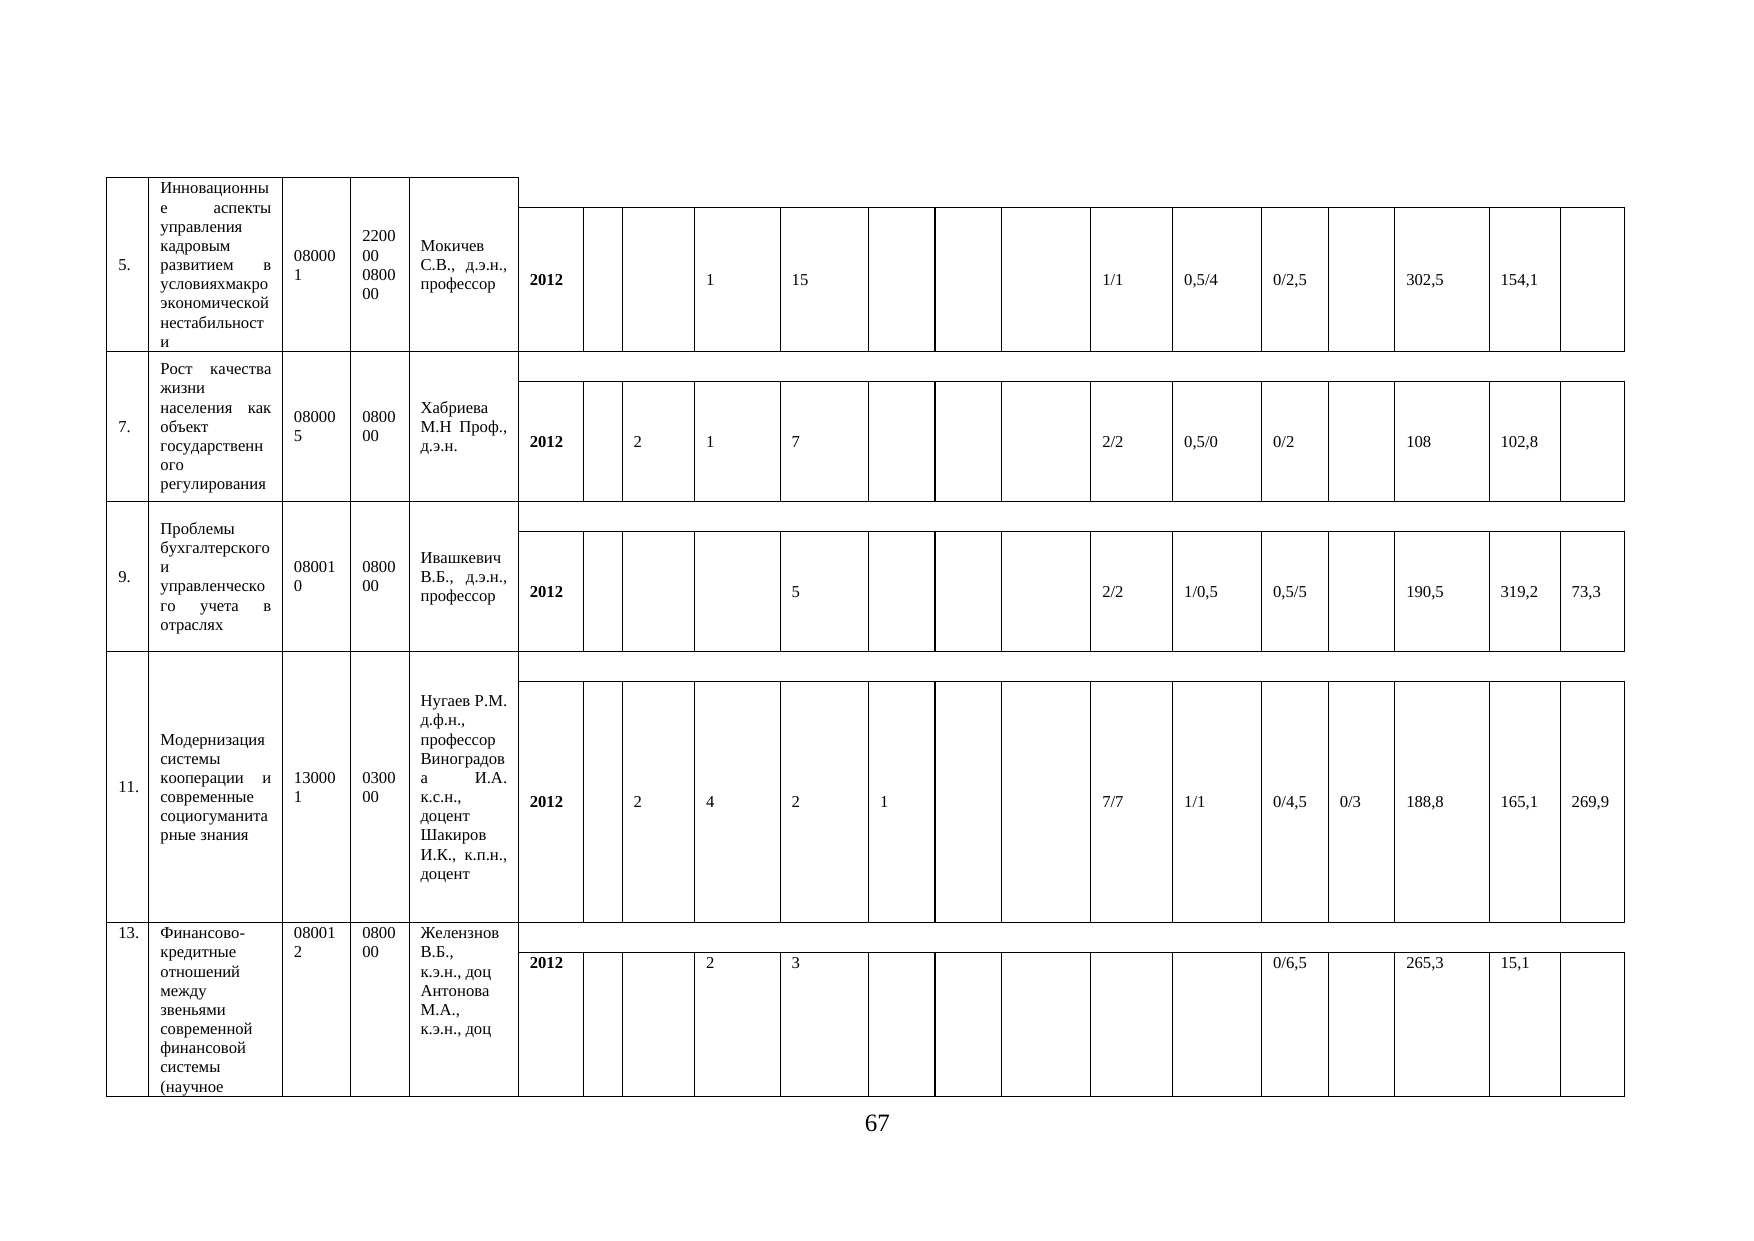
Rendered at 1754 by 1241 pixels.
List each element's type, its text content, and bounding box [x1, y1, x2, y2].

table_cell [107, 652, 148, 922]
table_cell Проблемы бухгалтерского и управленческого учета в отраслях [149, 502, 282, 651]
table_cell 2 [781, 682, 868, 922]
table_cell [869, 382, 934, 501]
table_cell 302,5 [1395, 208, 1489, 351]
table_cell 154,1 [1490, 208, 1560, 351]
table_cell 2012 [519, 382, 583, 501]
table_cell Мокичев С.В., д.э.н., профессор [410, 178, 518, 351]
table_cell 2012 [519, 682, 583, 922]
table_cell 1 [869, 682, 934, 922]
table_cell [1329, 208, 1394, 351]
table_cell 7 [781, 382, 868, 501]
table_cell 165,1 [1490, 682, 1560, 922]
table_cell 030000 [351, 652, 409, 922]
table_cell Рост качества жизни населения как объект государственного регулирования [149, 352, 282, 501]
table_cell [623, 532, 694, 651]
table_cell [584, 682, 622, 922]
table_cell 1 [695, 382, 780, 501]
table_cell 3 [781, 953, 868, 1096]
table_cell [695, 532, 780, 651]
table_cell 15,1 [1490, 953, 1560, 1096]
table_cell 0/3 [1329, 682, 1394, 922]
table_cell 73,3 [1561, 532, 1624, 651]
table_cell [1329, 382, 1394, 501]
table_cell 1/1 [1091, 208, 1172, 351]
table_cell 080010 [283, 502, 350, 651]
table_cell [869, 532, 934, 651]
table_cell [107, 178, 148, 351]
table_cell [936, 382, 1001, 501]
table_cell [1002, 382, 1090, 501]
table_cell [936, 953, 1001, 1096]
table_cell 2 [623, 682, 694, 922]
table_cell Модернизация системы кооперации и современные социогуманитарные знания [149, 652, 282, 922]
table_cell [623, 208, 694, 351]
table_cell [1561, 208, 1624, 351]
table_cell [1329, 532, 1394, 651]
table_cell 0/6,5 [1262, 953, 1328, 1096]
table_cell [1002, 532, 1090, 651]
table_cell [107, 502, 148, 651]
table_cell [936, 532, 1001, 651]
table_cell 190,5 [1395, 532, 1489, 651]
table_cell 0,5/5 [1262, 532, 1328, 651]
table_cell 080000 [351, 502, 409, 651]
table_cell [1173, 953, 1261, 1096]
table_cell 102,8 [1490, 382, 1560, 501]
table_cell [1561, 382, 1624, 501]
table_cell 080005 [283, 352, 350, 501]
table_cell 188,8 [1395, 682, 1489, 922]
table_cell 080001 [283, 178, 350, 351]
table_cell 2 [695, 953, 780, 1096]
table_cell Хабриева М.Н Проф., д.э.н. [410, 352, 518, 501]
table_cell 319,2 [1490, 532, 1560, 651]
table_cell [623, 953, 694, 1096]
table_cell 0/2,5 [1262, 208, 1328, 351]
table_cell 2/2 [1091, 532, 1172, 651]
table_cell Инновационные аспекты управления кадровым развитием в условияхмакроэкономической нестабильности [149, 178, 282, 351]
table_cell 1/1 [1173, 682, 1261, 922]
table_cell 2012 [519, 532, 583, 651]
table_cell 2 [623, 382, 694, 501]
table_cell Финансово-кредитные отношений между звеньями современной финансовой системы (научное направление) [149, 923, 282, 1096]
table_cell 1/0,5 [1173, 532, 1261, 651]
table_cell 2012 [519, 953, 583, 1096]
table_cell [584, 953, 622, 1096]
table_cell [584, 208, 622, 351]
table_cell 4 [695, 682, 780, 922]
table_cell Ивашкевич В.Б., д.э.н., профессор [410, 502, 518, 651]
table_cell 080000 [351, 352, 409, 501]
table_cell 7/7 [1091, 682, 1172, 922]
table_cell [107, 923, 148, 1096]
table_cell 080012 [283, 923, 350, 1096]
table_cell [936, 682, 1001, 922]
table_cell [1002, 682, 1090, 922]
table_cell Нугаев Р.М. д.ф.н., профессор Виноградова И.А. к.с.н., доцент Шакиров И.К., к.п.н., доцент [410, 652, 518, 922]
table_cell 108 [1395, 382, 1489, 501]
table_cell 0/4,5 [1262, 682, 1328, 922]
table_cell [869, 208, 934, 351]
table_cell 1 [695, 208, 780, 351]
table_cell [869, 953, 934, 1096]
table_cell 265,3 [1395, 953, 1489, 1096]
table_cell 130001 [283, 652, 350, 922]
table_cell 0,5/4 [1173, 208, 1261, 351]
table_cell 269,9 [1561, 682, 1624, 922]
table_cell 2012 [519, 208, 583, 351]
table_cell 220000 080000 [351, 178, 409, 351]
table_cell [1002, 208, 1090, 351]
table_cell [584, 382, 622, 501]
table_cell [936, 208, 1001, 351]
table_cell [1091, 953, 1172, 1096]
table_cell [584, 532, 622, 651]
table_cell [107, 352, 148, 501]
table_cell [1561, 953, 1624, 1096]
table_cell 5 [781, 532, 868, 651]
table_cell [1002, 953, 1090, 1096]
table_cell 0,5/0 [1173, 382, 1261, 501]
table_cell 15 [781, 208, 868, 351]
table_cell 080000 [351, 923, 409, 1096]
table_cell [1329, 953, 1394, 1096]
table_cell Желензнов В.Б., к.э.н., доц Антонова М.А., к.э.н., доц [410, 923, 518, 1096]
table_cell 0/2 [1262, 382, 1328, 501]
table_cell 2/2 [1091, 382, 1172, 501]
